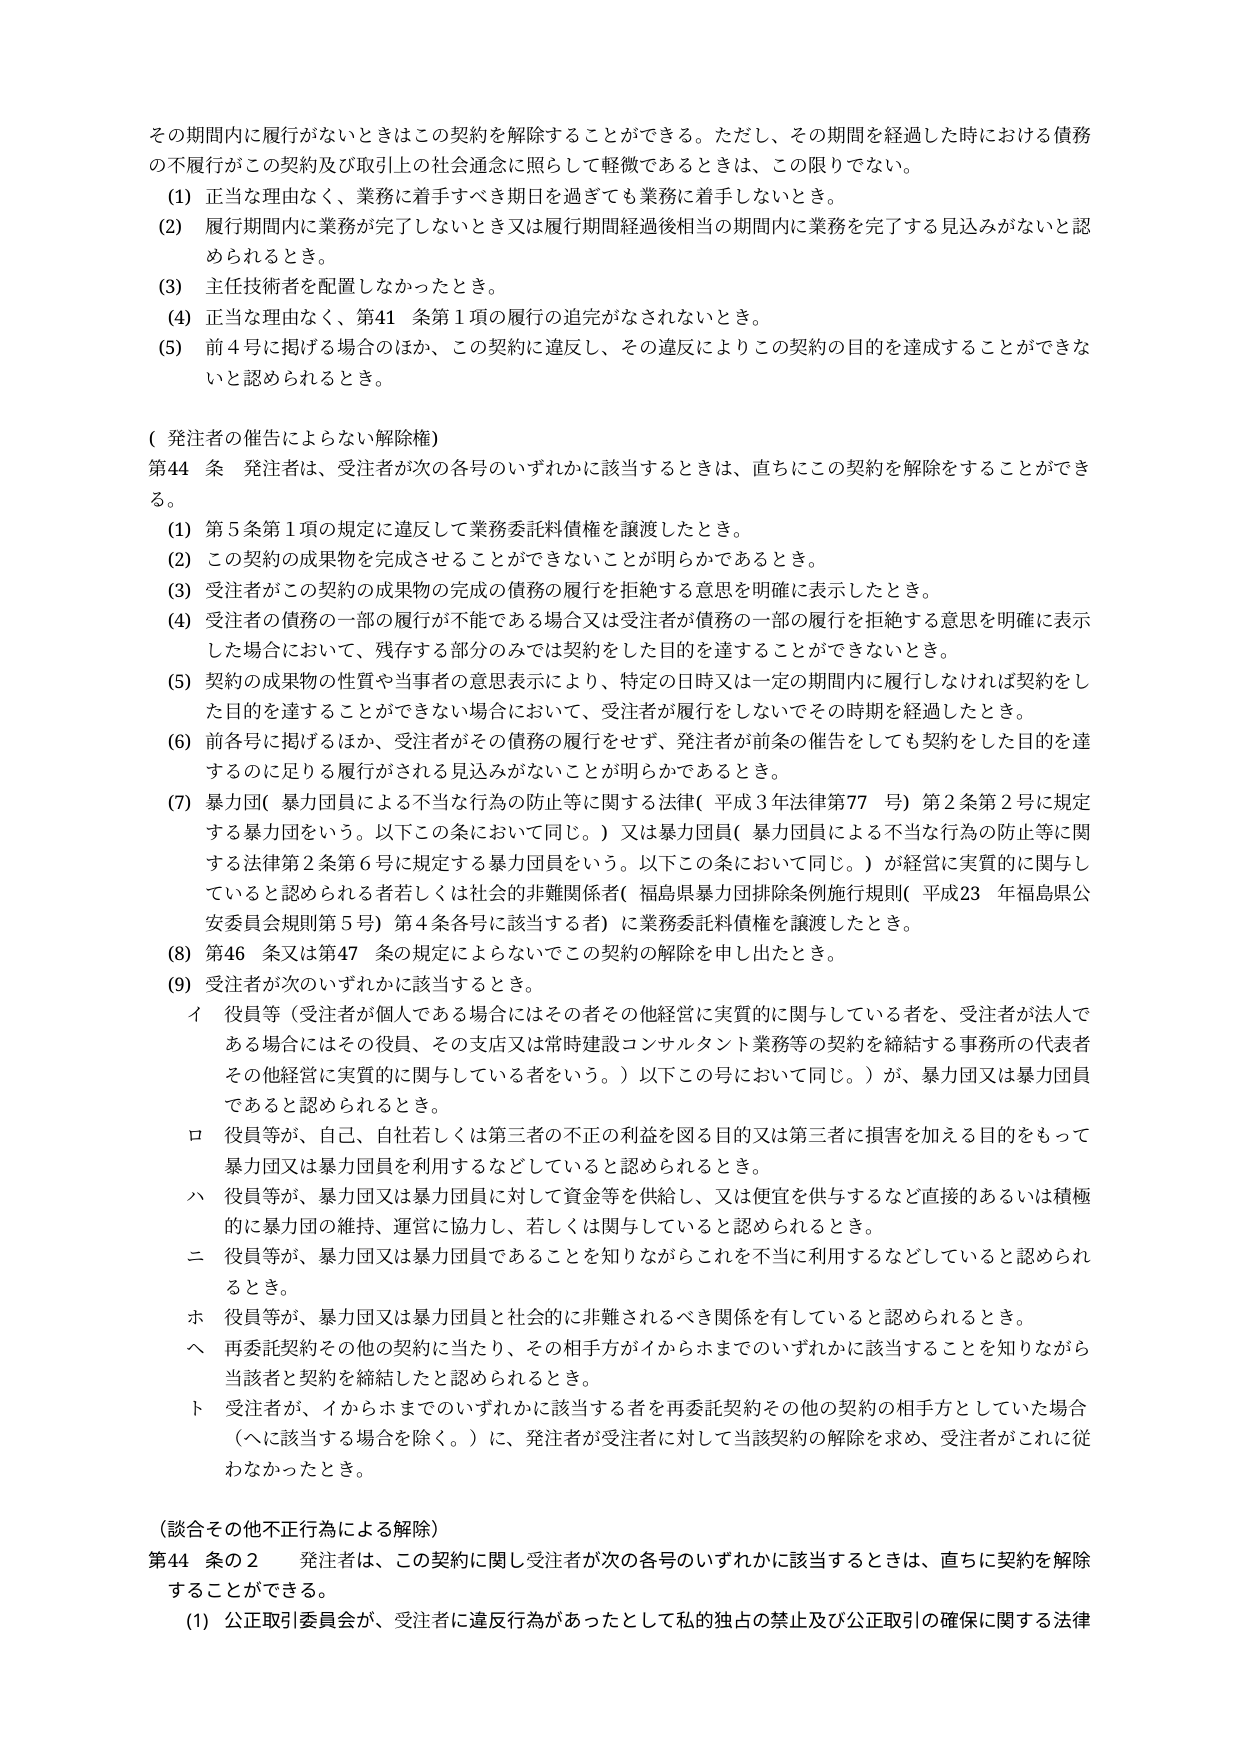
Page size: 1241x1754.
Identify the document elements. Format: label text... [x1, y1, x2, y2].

text (2) この契約の成果物を完成させることができないことが明らかであるとき。 [149, 543, 1091, 574]
text (2) 履行期間内に業務が完了しないとき又は履行期間経過後相当の期間内に業務を完了する見込みがないと認められるとき。 [149, 210, 1091, 271]
text (4) 正当な理由なく、第41条第１項の履行の追完がなされないとき。 [149, 301, 1091, 331]
text (4) 受注者の債務の一部の履行が不能である場合又は受注者が債務の一部の履行を拒絶する意思を明確に表示した場合において、残存する部分のみでは契約をした目的を達することができないとき。 [149, 604, 1091, 665]
text (5) 前４号に掲げる場合のほか、この契約に違反し、その違反によりこの契約の目的を達成することができないと認められるとき。 [149, 331, 1091, 392]
text ト 受注者が、イからホまでのいずれかに該当する者を再委託契約その他の契約の相手方としていた場合（ヘに該当する場合を除く。）に、発注者が受注者に対して当該契約の解除を求め、受注者がこれに従わなかったとき。 [149, 1392, 1091, 1483]
text (1) 第５条第１項の規定に違反して業務委託料債権を譲渡したとき。 [149, 513, 1091, 543]
text (9) 受注者が次のいずれかに該当するとき。 [149, 968, 1091, 998]
text （談合その他不正行為による解除） [149, 1513, 1091, 1544]
text (6) 前各号に掲げるほか、受注者がその債務の履行をせず、発注者が前条の催告をしても契約をした目的を達するのに足りる履行がされる見込みがないことが明らかであるとき。 [149, 725, 1091, 786]
text (1) 正当な理由なく、業務に着手すべき期日を過ぎても業務に着手しないとき。 [149, 180, 1091, 210]
text (3) 主任技術者を配置しなかったとき。 [149, 271, 1091, 301]
text (8) 第46条又は第47条の規定によらないでこの契約の解除を申し出たとき。 [149, 938, 1091, 968]
text 第44条 発注者は、受注者が次の各号のいずれかに該当するときは、直ちにこの契約を解除をすることができる。 [149, 453, 1091, 513]
text ロ 役員等が、自己、自社若しくは第三者の不正の利益を図る目的又は第三者に損害を加える目的をもって、暴力団又は暴力団員を利用するなどしていると認められるとき。 [149, 1119, 1091, 1180]
text ホ 役員等が、暴力団又は暴力団員と社会的に非難されるべき関係を有していると認められるとき。 [149, 1301, 1091, 1332]
text ヘ 再委託契約その他の契約に当たり、その相手方がイからホまでのいずれかに該当することを知りながら、当該者と契約を締結したと認められるとき。 [149, 1332, 1091, 1392]
text (5) 契約の成果物の性質や当事者の意思表示により、特定の日時又は一定の期間内に履行しなければ契約をした目的を達することができない場合において、受注者が履行をしないでその時期を経過したとき。 [149, 665, 1091, 725]
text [168, 1604, 1091, 1635]
text 第44条の２ 発注者は、この契約に関し受注者が次の各号のいずれかに該当するときは、直ちに契約を解除することができる。 [149, 1544, 1091, 1604]
text (3) 受注者がこの契約の成果物の完成の債務の履行を拒絶する意思を明確に表示したとき。 [149, 574, 1091, 604]
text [149, 119, 1091, 180]
text (7) 暴力団(暴力団員による不当な行為の防止等に関する法律(平成３年法律第77号)第２条第２号に規定する暴力団をいう。以下この条において同じ。)又は暴力団員(暴力団員による不当な行為の防止等に関する法律第２条第６号に規定する暴力団員をいう。以下この条において同じ。)が経営に実質的に関与していると認められる者若しくは社会的非難関係者(福島県暴力団排除条例施行規則(平成23年福島県公安委員会規則第５号)第４条各号に該当する者)に業務委託料債権を譲渡したとき。 [149, 786, 1091, 938]
text (発注者の催告によらない解除権) [149, 422, 1091, 453]
text ニ 役員等が、暴力団又は暴力団員であることを知りながらこれを不当に利用するなどしていると認められるとき。 [149, 1241, 1091, 1301]
text イ 役員等（受注者が個人である場合にはその者その他経営に実質的に関与している者を、受注者が法人である場合にはその役員、その支店又は常時建設コンサルタント業務等の契約を締結する事務所の代表者その他経営に実質的に関与している者をいう。）以下この号において同じ。）が、暴力団又は暴力団員であると認められるとき。 [149, 998, 1091, 1119]
text ハ 役員等が、暴力団又は暴力団員に対して資金等を供給し、又は便宜を供与するなど直接的あるいは積極的に暴力団の維持、運営に協力し、若しくは関与していると認められるとき。 [149, 1180, 1091, 1241]
